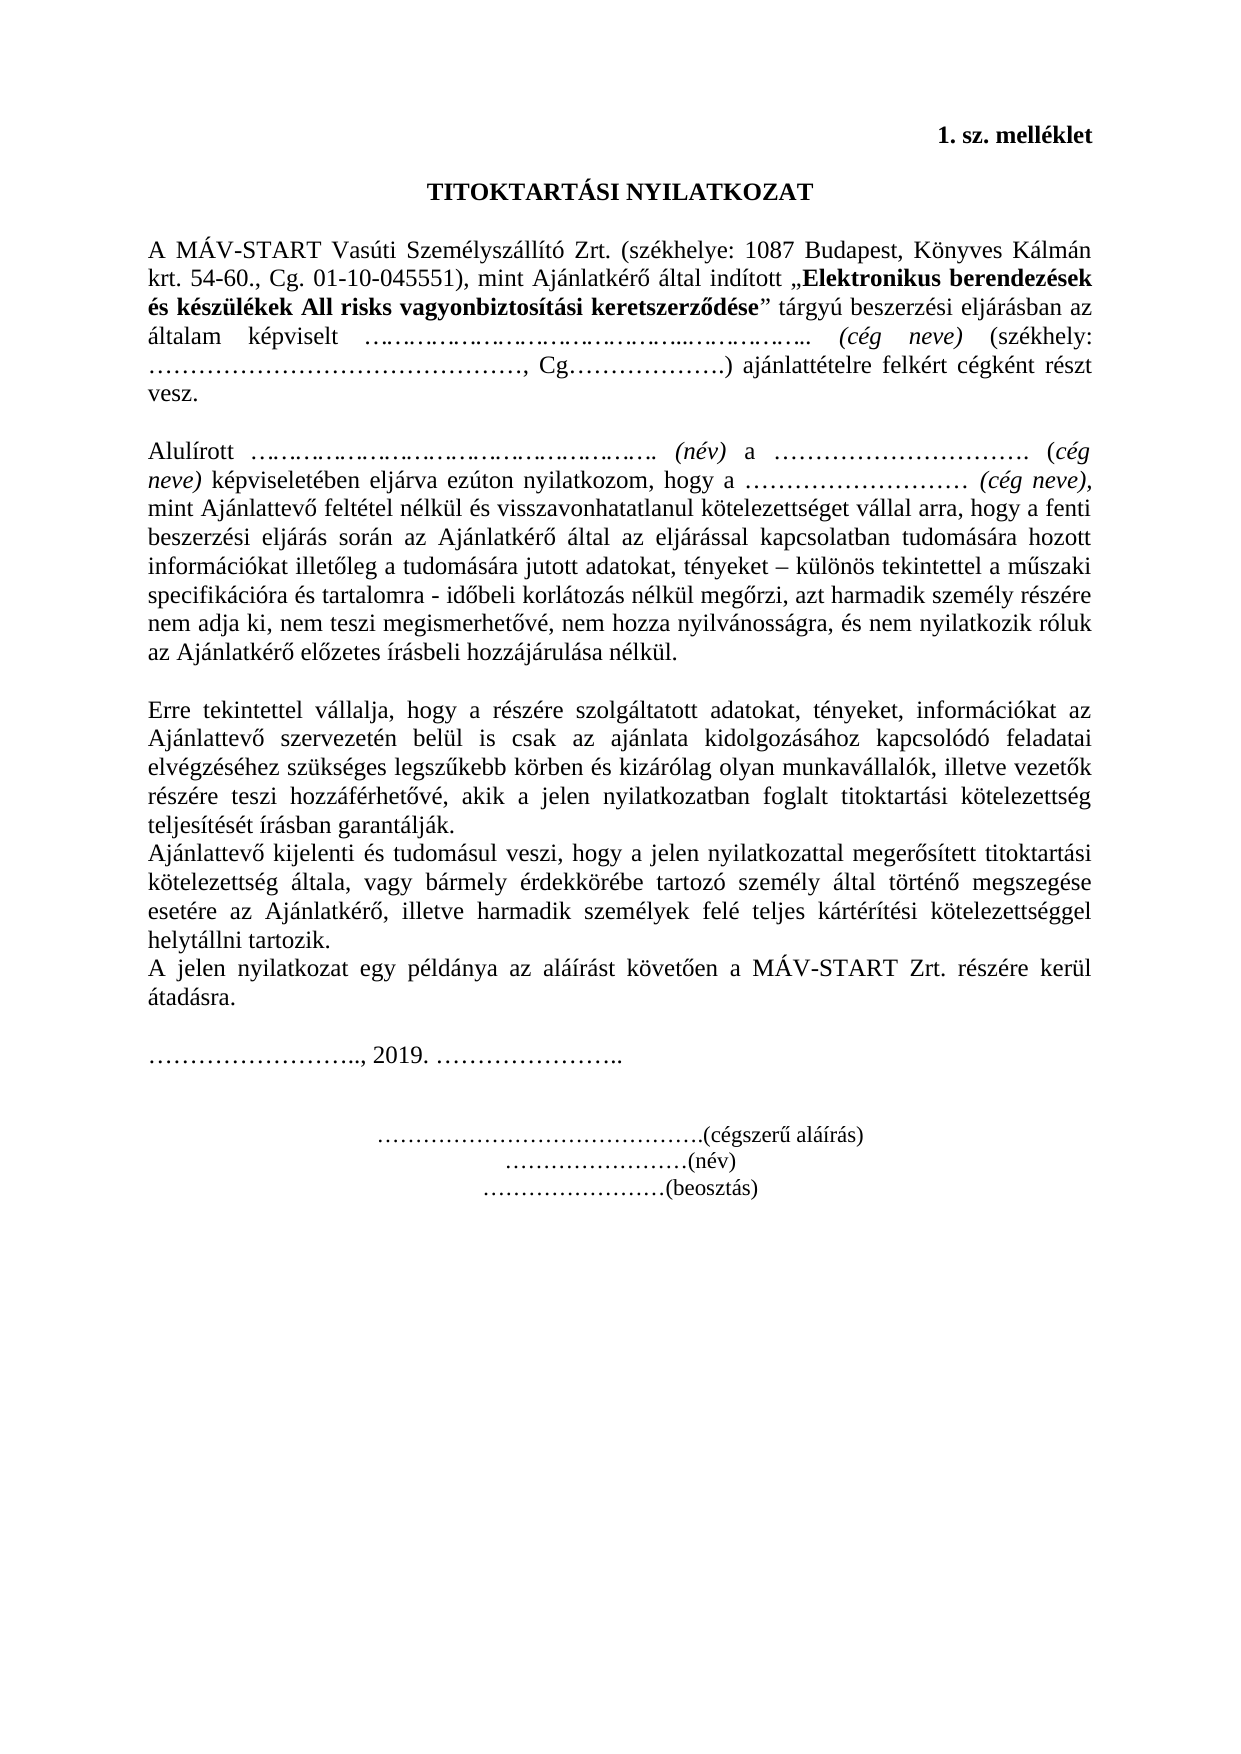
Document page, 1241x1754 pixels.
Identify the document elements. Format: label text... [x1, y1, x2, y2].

text …………………………………….(cégszerű aláírás) [148, 1121, 1092, 1148]
text TITOKTARTÁSI NYILATKOZAT [148, 177, 1092, 206]
text ……………………(név) [148, 1148, 1092, 1174]
text Ajánlattevő kijelenti és tudomásul veszi, hogy a jelen nyilatkozattal megerősített titoktartási kötelezettség általa, vagy bármely érdekkörébe tartozó személy által történő megszegése esetére az Ajánlatkérő, illetve harmadik személyek felé teljes kártérítési kötelezettséggel helytállni tartozik. [148, 838, 1092, 953]
text Erre tekintettel vállalja, hogy a részére szolgáltatott adatokat, tényeket, információkat az Ajánlattevő szervezetén belül is csak az ajánlata kidolgozásához kapcsolódó feladatai elvégzéséhez szükséges legszűkebb körben és kizárólag olyan munkavállalók, illetve vezetők részére teszi hozzáférhetővé, akik a jelen nyilatkozatban foglalt titoktartási kötelezettség teljesítését írásban garantálják. [148, 695, 1092, 838]
text …………………….., 2019. ………………….. [148, 1040, 1092, 1068]
text A jelen nyilatkozat egy példánya az aláírást követően a MÁV-START Zrt. részére kerül átadásra. [148, 953, 1092, 1011]
text ……………………(beosztás) [148, 1174, 1092, 1200]
text Alulírott ………………………………………………. (név) a …………………………. (cég neve) képviseletében eljárva ezúton nyilatkozom, hogy a ……………………… (cég neve), mint Ajánlattevő feltétel nélkül és visszavonhatatlanul kötelezettséget vállal arra, hogy a fenti beszerzési eljárás során az Ajánlatkérő által az eljárással kapcsolatban tudomására hozott információkat illetőleg a tudomására jutott adatokat, tényeket – különös tekintettel a műszaki specifikációra és tartalomra - időbeli korlátozás nélkül megőrzi, azt harmadik személy részére nem adja ki, nem teszi megismerhetővé, nem hozza nyilvánosságra, és nem nyilatkozik róluk az Ajánlatkérő előzetes írásbeli hozzájárulása nélkül. [148, 436, 1092, 666]
text 1. sz. melléklet [148, 120, 1092, 148]
text A MÁV-START Vasúti Személyszállító Zrt. (székhelye: 1087 Budapest, Könyves Kálmán krt. 54-60., Cg. 01-10-045551), mint Ajánlatkérő által indított „Elektronikus berendezések és készülékek All risks vagyonbiztosítási keretszerződése” tárgyú beszerzési eljárásban az általam képviselt ……………………………………..…………….. (cég neve) (székhely:………………………………………, Cg……………….) ajánlattételre felkért cégként részt vesz. [148, 235, 1092, 407]
